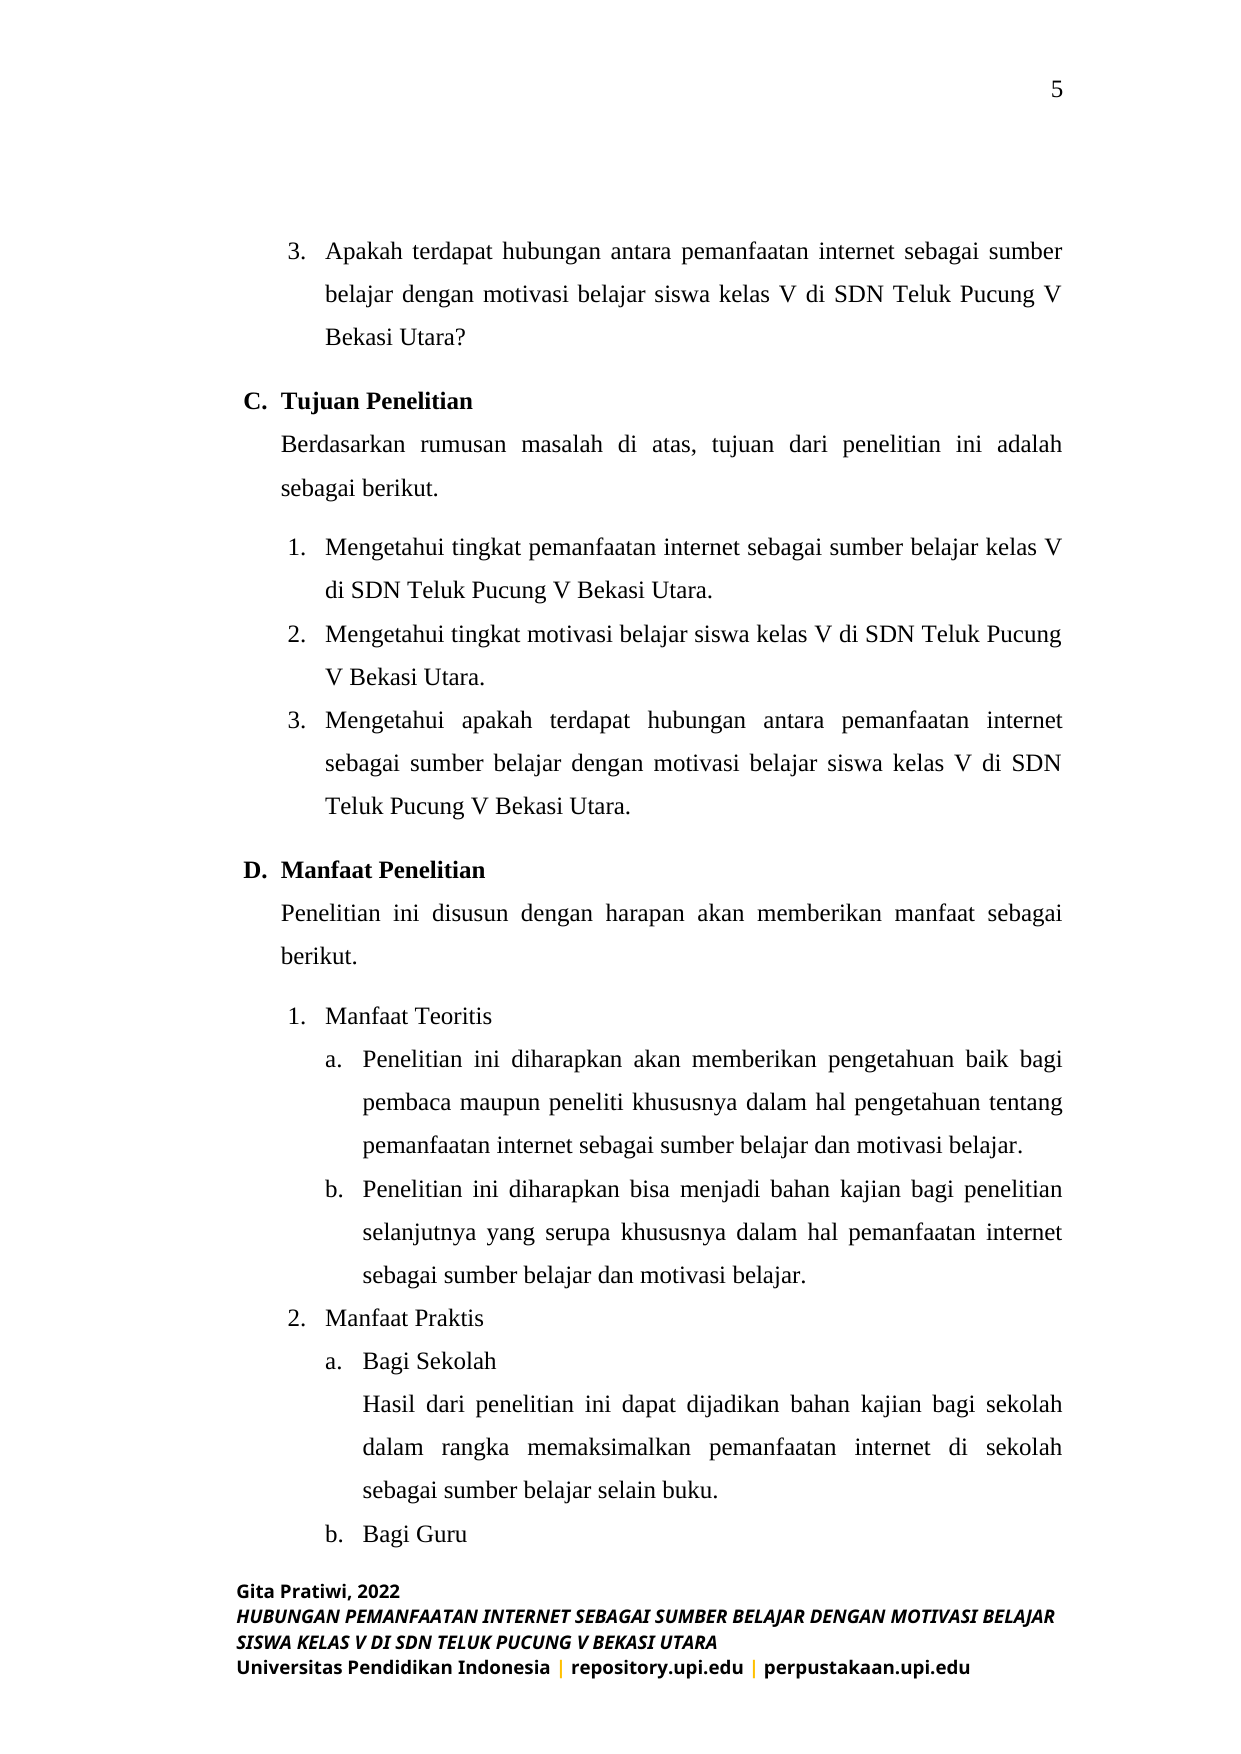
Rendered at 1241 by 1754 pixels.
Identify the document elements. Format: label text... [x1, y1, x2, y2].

text Hasil dari penelitian ini dapat dijadikan bahan kajian bagi sekolah dalam rangka memaksimalkan pemanfaatan internet di sekolah sebagai sumber belajar selain buku. [362, 1389, 1063, 1504]
list Bagi Guru [325, 1519, 1063, 1547]
list Mengetahui tingkat motivasi belajar siswa kelas V di SDN Teluk Pucung V Bekasi Utara. [287, 619, 1063, 691]
list Bagi Sekolah [325, 1346, 1063, 1375]
list Mengetahui tingkat pemanfaatan internet sebagai sumber belajar kelas V di SDN Teluk Pucung V Bekasi Utara. [287, 532, 1063, 604]
subtitle Manfaat Penelitian [243, 855, 1063, 884]
list Manfaat Praktis [287, 1303, 1063, 1332]
list Penelitian ini diharapkan bisa menjadi bahan kajian bagi penelitian selanjutnya yang serupa khususnya dalam hal pemanfaatan internet sebagai sumber belajar dan motivasi belajar. [325, 1174, 1063, 1289]
subtitle Tujuan Penelitian [243, 386, 1063, 415]
list Manfaat Teoritis [287, 1001, 1063, 1030]
list Mengetahui apakah terdapat hubungan antara pemanfaatan internet sebagai sumber belajar dengan motivasi belajar siswa kelas V di SDN Teluk Pucung V Bekasi Utara. [287, 705, 1063, 820]
list Apakah terdapat hubungan antara pemanfaatan internet sebagai sumber belajar dengan motivasi belajar siswa kelas V di SDN Teluk Pucung V Bekasi Utara? [287, 236, 1063, 351]
text Penelitian ini disusun dengan harapan akan memberikan manfaat sebagai berikut. [281, 898, 1063, 970]
list Penelitian ini diharapkan akan memberikan pengetahuan baik bagi pembaca maupun peneliti khususnya dalam hal pengetahuan tentang pemanfaatan internet sebagai sumber belajar dan motivasi belajar. [325, 1044, 1063, 1159]
text Berdasarkan rumusan masalah di atas, tujuan dari penelitian ini adalah sebagai berikut. [281, 429, 1063, 501]
